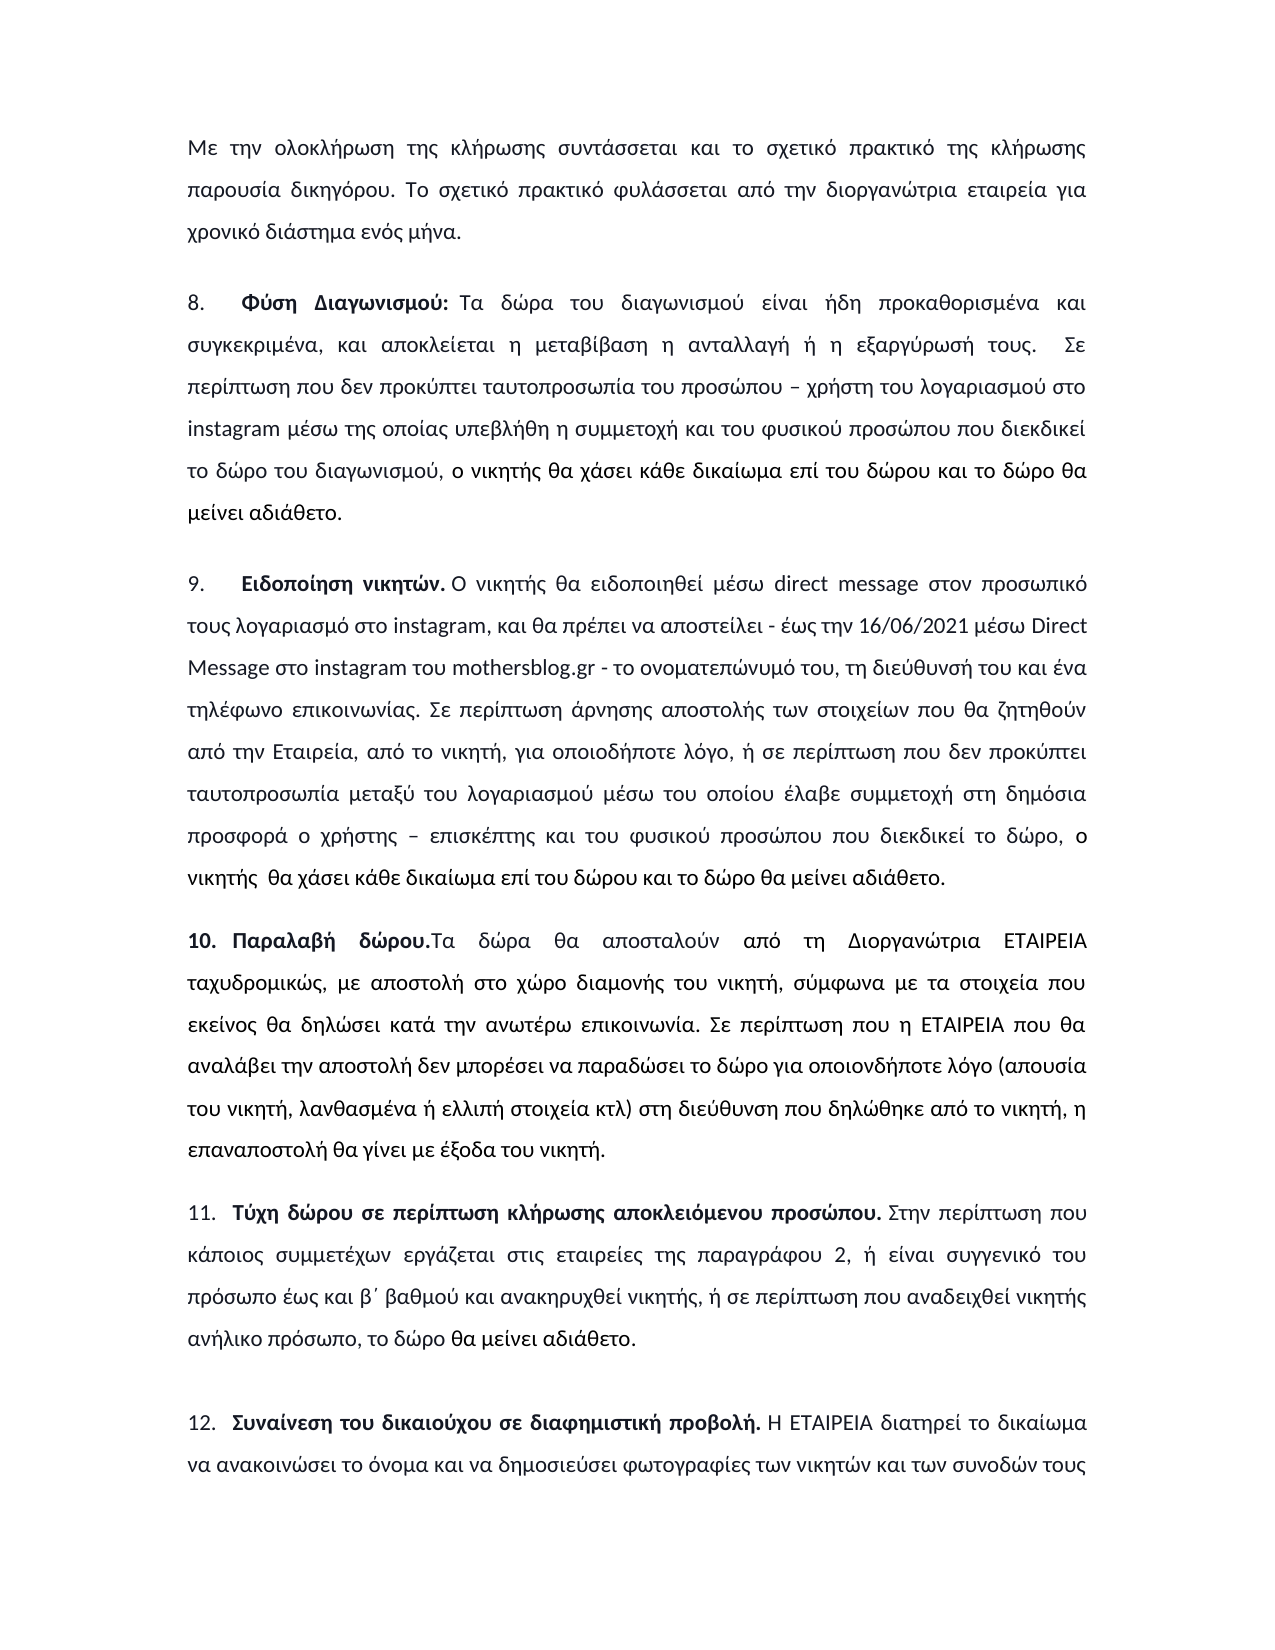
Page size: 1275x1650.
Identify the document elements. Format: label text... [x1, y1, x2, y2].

text 9. Ειδοποίηση νικητών. Ο νικητής θα ειδοποιηθεί μέσω direct message στον προσωπικό τους λογαριασμό στο instagram, και θα πρέπει να αποστείλει - έως την 16/06/2021 μέσω Direct Message στο instagram του mothersblog.gr - το ονοματεπώνυμό του, τη διεύθυνσή του και ένα τηλέφωνο επικοινωνίας. Σε περίπτωση άρνησης αποστολής των στοιχείων που θα ζητηθούν από την Εταιρεία, από το νικητή, για οποιοδήποτε λόγο, ή σε περίπτωση που δεν προκύπτει ταυτοπροσωπία μεταξύ του λογαριασμού μέσω του οποίου έλαβε συμμετοχή στη δημόσια προσφορά ο χρήστης – επισκέπτης και του φυσικού προσώπου που διεκδικεί το δώρο, ο νικητής θα χάσει κάθε δικαίωμα επί του δώρου και το δώρο θα μείνει αδιάθετο. [187, 569, 1087, 891]
text Με την ολοκλήρωση της κλήρωσης συντάσσεται και το σχετικό πρακτικό της κλήρωσης παρουσία δικηγόρου. Το σχετικό πρακτικό φυλάσσεται από την διοργανώτρια εταιρεία για χρονικό διάστημα ενός μήνα. [187, 133, 1087, 245]
text 8. Φύση Διαγωνισμού: Τα δώρα του διαγωνισμού είναι ήδη προκαθορισμένα και συγκεκριμένα, και αποκλείεται η μεταβίβαση η ανταλλαγή ή η εξαργύρωσή τους. Σε περίπτωση που δεν προκύπτει ταυτοπροσωπία του προσώπου – χρήστη του λογαριασμού στο instagram μέσω της οποίας υπεβλήθη η συμμετοχή και του φυσικού προσώπου που διεκδικεί το δώρο του διαγωνισμού, ο νικητής θα χάσει κάθε δικαίωμα επί του δώρου και το δώρο θα μείνει αδιάθετο. [187, 288, 1087, 526]
text 10. Παραλαβή δώρου.Τα δώρα θα αποσταλούν από τη Διοργανώτρια ΕΤΑΙΡΕΙΑ ταχυδρομικώς, με αποστολή στο χώρο διαμονής του νικητή, σύμφωνα με τα στοιχεία που εκείνος θα δηλώσει κατά την ανωτέρω επικοινωνία. Σε περίπτωση που η ΕΤΑΙΡΕΙΑ που θα αναλάβει την αποστολή δεν μπορέσει να παραδώσει το δώρο για οποιονδήποτε λόγο (απουσία του νικητή, λανθασμένα ή ελλιπή στοιχεία κτλ) στη διεύθυνση που δηλώθηκε από το νικητή, η επαναποστολή θα γίνει με έξοδα του νικητή. [187, 926, 1087, 1164]
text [187, 1408, 1087, 1478]
text 11. Τύχη δώρου σε περίπτωση κλήρωσης αποκλειόμενου προσώπου. Στην περίπτωση που κάποιος συμμετέχων εργάζεται στις εταιρείες της παραγράφου 2, ή είναι συγγενικό του πρόσωπο έως και β΄ βαθμού και ανακηρυχθεί νικητής, ή σε περίπτωση που αναδειχθεί νικητής ανήλικο πρόσωπο, το δώρο θα μείνει αδιάθετο. [187, 1198, 1087, 1352]
